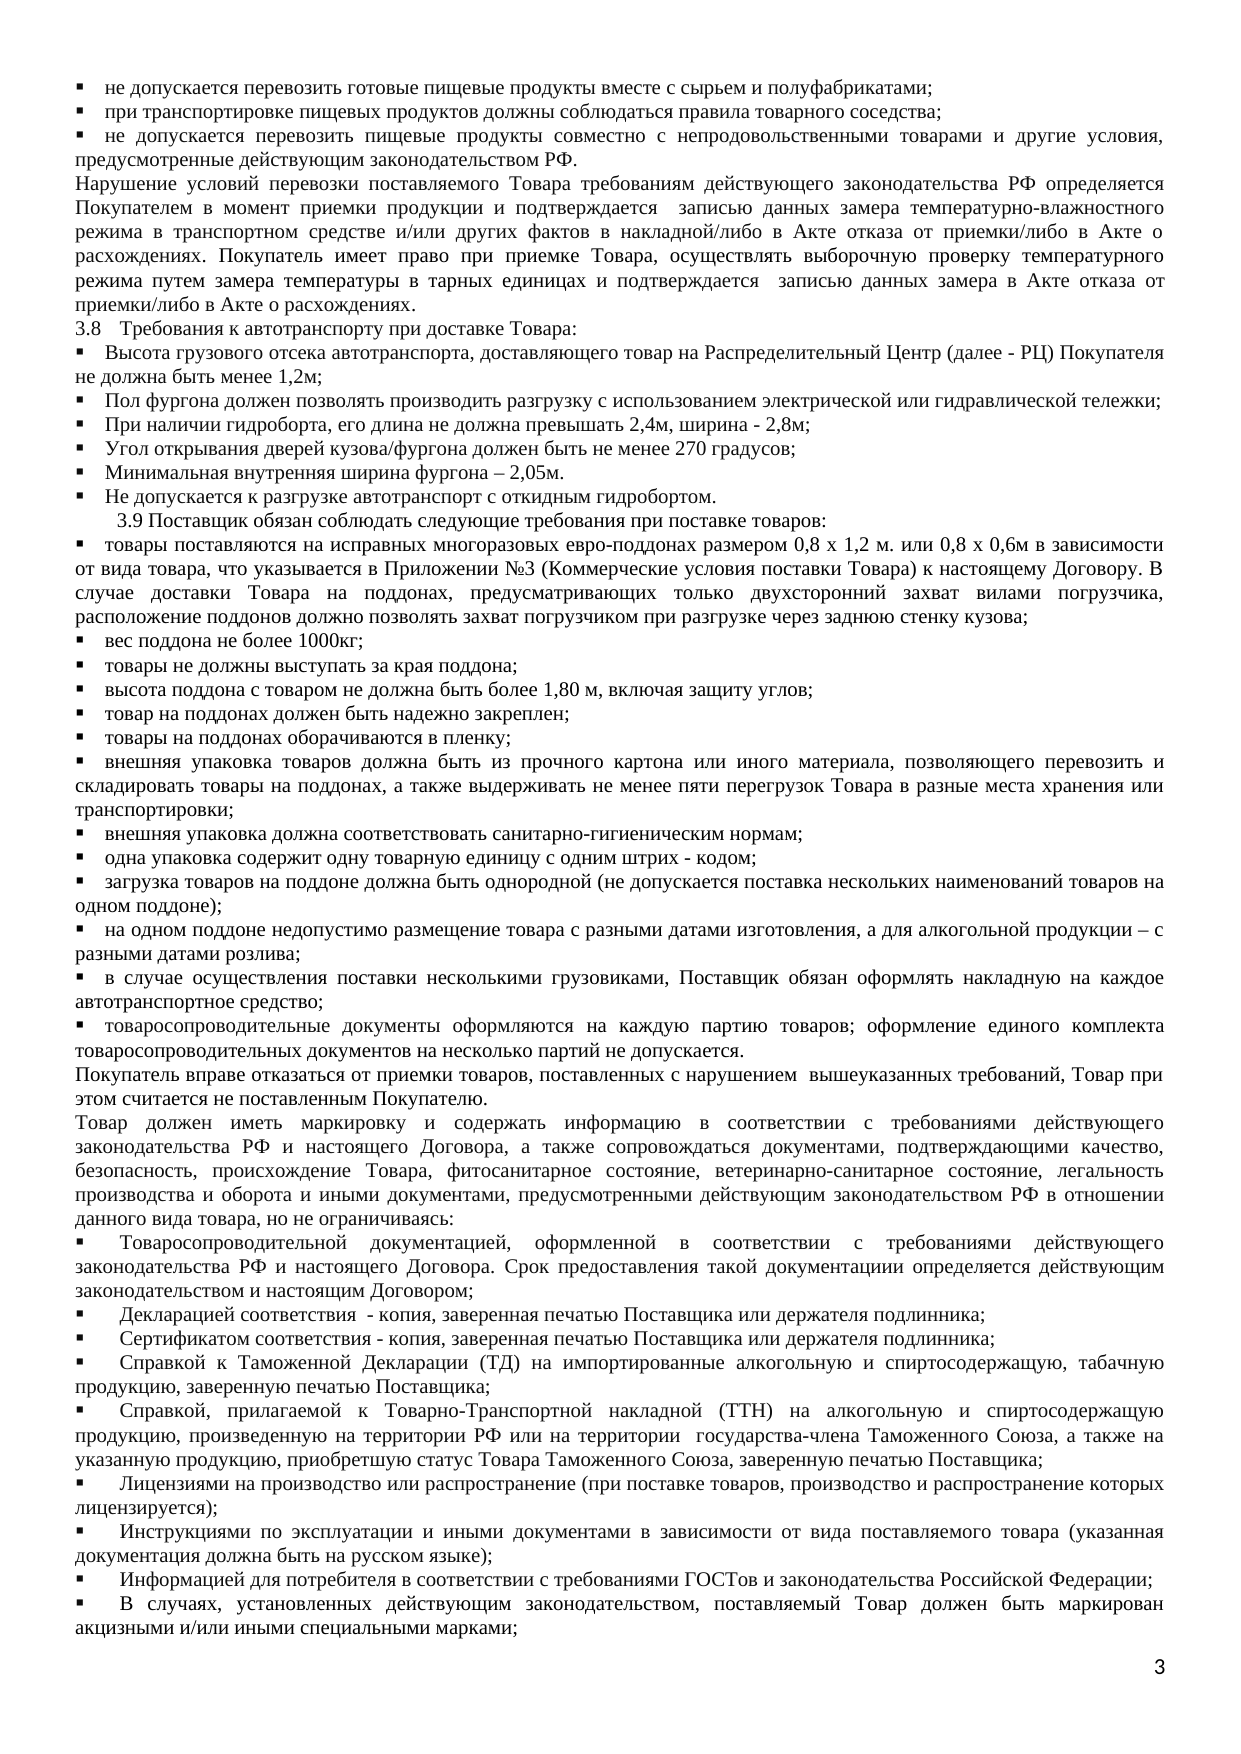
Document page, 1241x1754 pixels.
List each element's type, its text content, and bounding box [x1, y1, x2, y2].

list внешняя упаковка должна соответствовать санитарно-гигиеническим нормам; [75, 821, 1165, 845]
list высота поддона c товаром не должна быть более 1,80 м, включая защиту углов; [75, 677, 1165, 701]
list Справкой, прилагаемой к Товарно-Транспортной накладной (ТТН) на алкогольную и спиртосодержащую продукцию, произведенную на территории РФ или на территории государства-члена Таможенного Союза, а также на указанную продукцию, приобретшую статус Товара Таможенного Союза, заверенную печатью Поставщика; [75, 1398, 1165, 1471]
list товары на поддонах оборачиваются в пленку; [75, 725, 1165, 749]
text Товар должен иметь маркировку и содержать информацию в соответствии с требованиями действующего законодательства РФ и настоящего Договора, а также сопровождаться документами, подтверждающими качество, безопасность, происхождение Товара, фитосанитарное состояние, ветеринарно-санитарное состояние, легальность производства и оборота и иными документами, предусмотренными действующим законодательством РФ в отношении данного вида товара, но не ограничиваясь: [75, 1110, 1165, 1230]
text 3.9 Поставщик обязан соблюдать следующие требования при поставке товаров: [75, 508, 1165, 532]
list в случае осуществления поставки несколькими грузовиками, Поставщик обязан оформлять накладную на каждое автотранспортное средство; [75, 965, 1165, 1013]
list Инструкциями по эксплуатации и иными документами в зависимости от вида поставляемого товара (указанная документация должна быть на русском языке); [75, 1519, 1165, 1567]
list на одном поддоне недопустимо размещение товара с разными датами изготовления, а для алкогольной продукции – с разными датами розлива; [75, 917, 1165, 965]
list загрузка товаров на поддоне должна быть однородной (не допускается поставка нескольких наименований товаров на одном поддоне); [75, 869, 1165, 917]
list Лицензиями на производство или распространение (при поставке товаров, производство и распространение которых лицензируется); [75, 1471, 1165, 1519]
list вес поддона не более 1000кг; [75, 628, 1165, 652]
list Справкой к Таможенной Декларации (ТД) на импортированные алкогольную и спиртосодержащую, табачную продукцию, заверенную печатью Поставщика; [75, 1350, 1165, 1398]
list При наличии гидроборта, его длина не должна превышать 2,4м, ширина - 2,8м; [75, 412, 1165, 436]
list внешняя упаковка товаров должна быть из прочного картона или иного материала, позволяющего перевозить и складировать товары на поддонах, а также выдерживать не менее пяти перегрузок Товара в разные места хранения или транспортировки; [75, 749, 1165, 821]
list товар на поддонах должен быть надежно закреплен; [75, 701, 1165, 725]
list Требования к автотранспорту при доставке Товара: [75, 316, 1165, 340]
list не допускается перевозить пищевые продукты совместно с непродовольственными товарами и другие условия, предусмотренные действующим законодательством РФ. [75, 123, 1165, 171]
list товары поставляются на исправных многоразовых евро-поддонах размером 0,8 x 1,2 м. или 0,8 х 0,6м в зависимости от вида товара, что указывается в Приложении №3 (Коммерческие условия поставки Товара) к настоящему Договору. В случае доставки Товара на поддонах, предусматривающих только двухсторонний захват вилами погрузчика, расположение поддонов должно позволять захват погрузчиком при разгрузке через заднюю стенку кузова; [75, 532, 1165, 628]
list одна упаковка содержит одну товарную единицу с одним штрих - кодом; [75, 845, 1165, 869]
list Товаросопроводительной документацией, оформленной в соответствии с требованиями действующего законодательства РФ и настоящего Договора. Срок предоставления такой документациии определяется действующим законодательством и настоящим Договором; [75, 1230, 1165, 1302]
text Покупатель вправе отказаться от приемки товаров, поставленных с нарушением вышеуказанных требований, Товар при этом считается не поставленным Покупателю. [75, 1062, 1165, 1110]
list товары не должны выступать за края поддона; [75, 652, 1165, 677]
list Сертификатом соответствия - копия, заверенная печатью Поставщика или держателя подлинника; [75, 1326, 1165, 1350]
list Минимальная внутренняя ширина фургона – 2,05м. [75, 460, 1165, 484]
list Угол открывания дверей кузова/фургона должен быть не менее 270 градусов; [75, 436, 1165, 460]
list Пол фургона должен позволять производить разгрузку с использованием электрической или гидравлической тележки; [75, 388, 1165, 412]
list Информацией для потребителя в соответствии с требованиями ГОСТов и законодательства Российской Федерации; [75, 1567, 1165, 1591]
list Не допускается к разгрузке автотранспорт с откидным гидробортом. [75, 484, 1165, 508]
text Нарушение условий перевозки поставляемого Товара требованиям действующего законодательства РФ определяется Покупателем в момент приемки продукции и подтверждается записью данных замера температурно-влажностного режима в транспортном средстве и/или других фактов в накладной/либо в Акте отказа от приемки/либо в Акте о расхождениях. Покупатель имеет право при приемке Товара, осуществлять выборочную проверку температурного режима путем замера температуры в тарных единицах и подтверждается записью данных замера в Акте отказа от приемки/либо в Акте о расхождениях. [75, 171, 1165, 316]
list В случаях, установленных действующим законодательством, поставляемый Товар должен быть маркирован акцизными и/или иными специальными марками; [75, 1591, 1165, 1639]
list Декларацией соответствия - копия, заверенная печатью Поставщика или держателя подлинника; [75, 1302, 1165, 1326]
list при транспортировке пищевых продуктов должны соблюдаться правила товарного соседства; [75, 99, 1165, 123]
list Высота грузового отсека автотранспорта, доставляющего товар на Распределительный Центр (далее - РЦ) Покупателя не должна быть менее 1,2м; [75, 340, 1165, 388]
list товаросопроводительные документы оформляются на каждую партию товаров; оформление единого комплекта товаросопроводительных документов на несколько партий не допускается. [75, 1013, 1165, 1062]
list не допускается перевозить готовые пищевые продукты вместе с сырьем и полуфабрикатами; [75, 75, 1165, 99]
